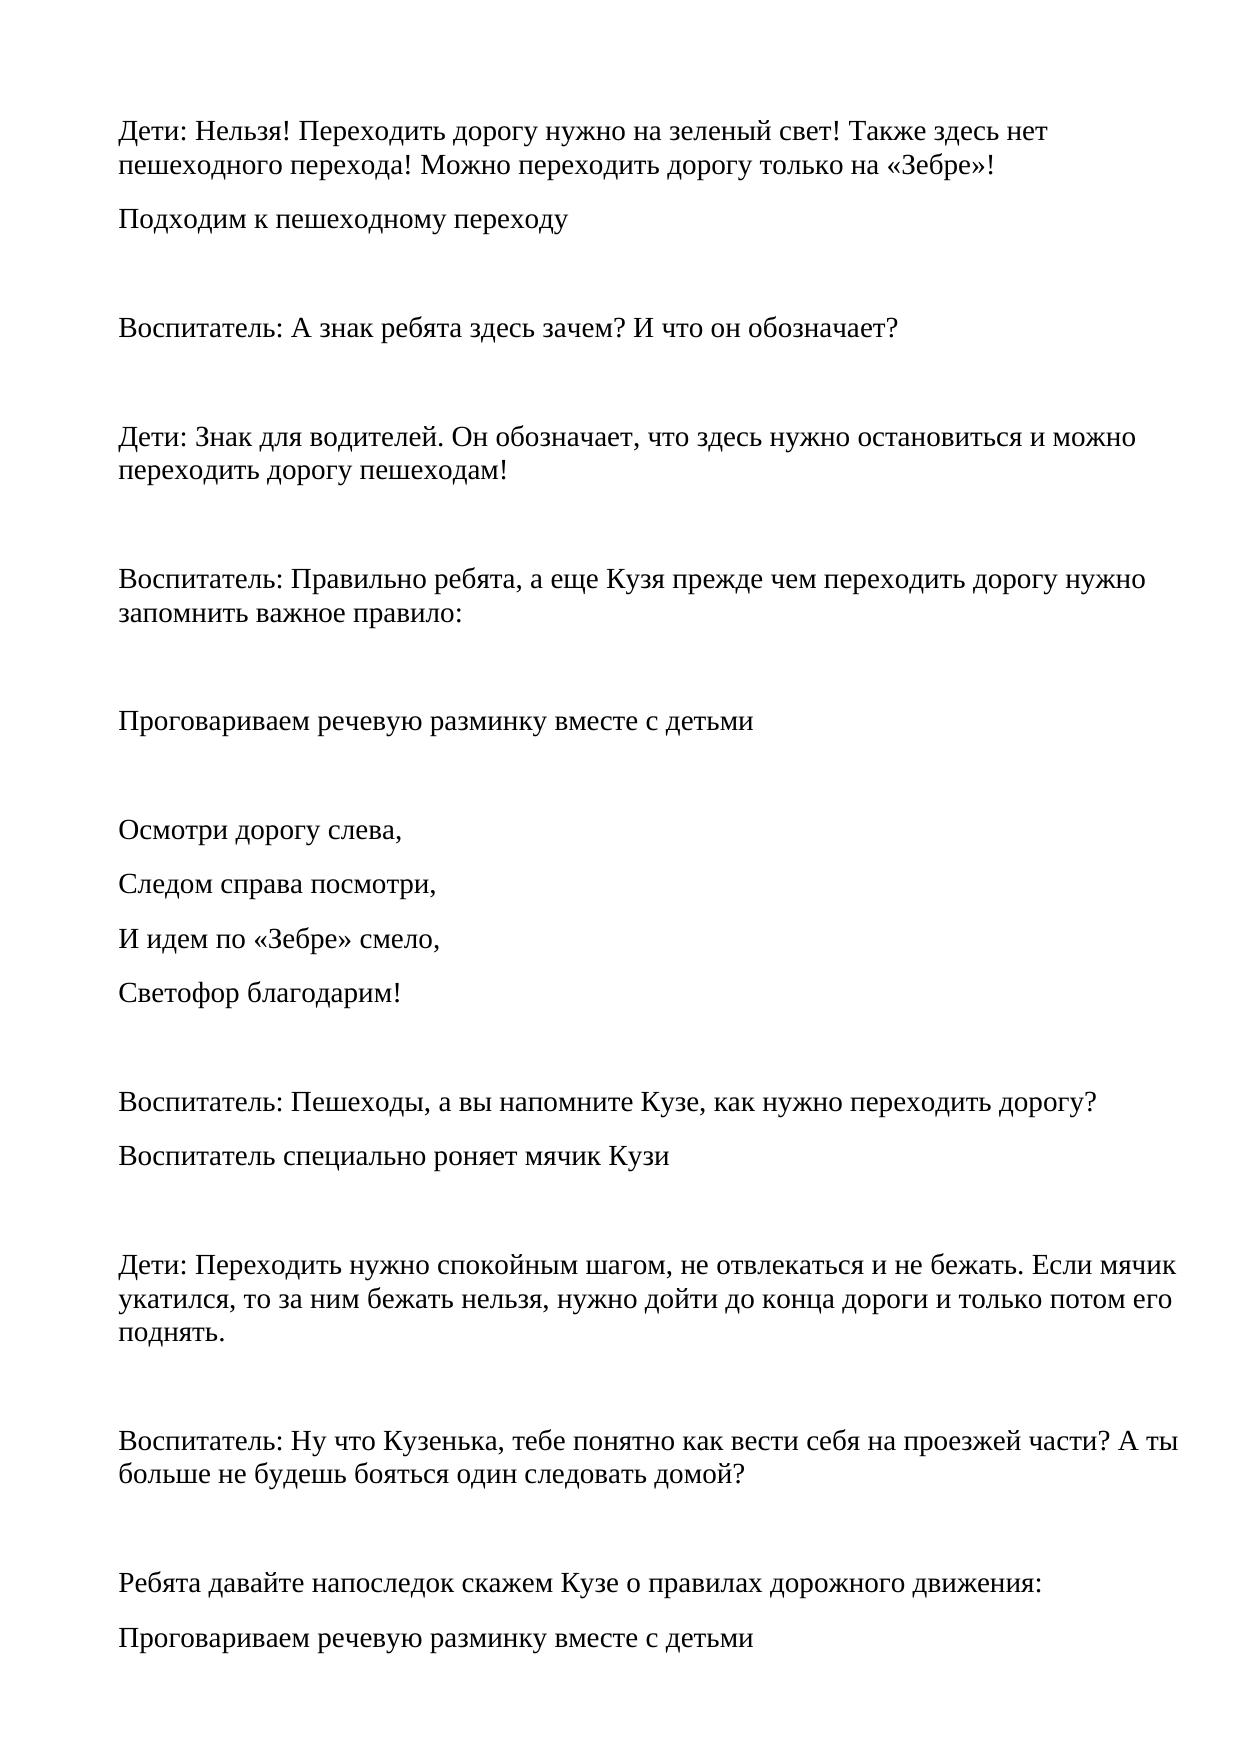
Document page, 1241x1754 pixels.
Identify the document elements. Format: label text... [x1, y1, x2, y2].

text Воспитатель: Ну что Кузенька, тебе понятно как вести себя на проезжей части? А ты больше не будешь бояться один следовать домой? [118, 1423, 1211, 1490]
text Дети: Знак для водителей. Он обозначает, что здесь нужно остановиться и можно переходить дорогу пешеходам! [118, 419, 1211, 486]
text Воспитатель специально роняет мячик Кузи [118, 1138, 1211, 1172]
text Осмотри дорогу слева, [118, 812, 1211, 846]
text Воспитатель: Правильно ребята, а еще Кузя прежде чем переходить дорогу нужно запомнить важное правило: [118, 561, 1211, 628]
text Воспитатель: А знак ребята здесь зачем? И что он обозначает? [118, 310, 1211, 344]
text Ребята давайте напоследок скажем Кузе о правилах дорожного движения: [118, 1565, 1211, 1599]
text И идем по «Зебре» смело, [118, 921, 1211, 954]
text Дети: Нельзя! Переходить дорогу нужно на зеленый свет! Также здесь нет пешеходного перехода! Можно переходить дорогу только на «Зебре»! [118, 113, 1211, 181]
text Воспитатель: Пешеходы, а вы напомните Кузе, как нужно переходить дорогу? [118, 1084, 1211, 1118]
text Проговариваем речевую разминку вместе с детьми [118, 703, 1211, 737]
text Дети: Переходить нужно спокойным шагом, не отвлекаться и не бежать. Если мячик укатился, то за ним бежать нельзя, нужно дойти до конца дороги и только потом его поднять. [118, 1247, 1211, 1348]
text Светофор благодарим! [118, 975, 1211, 1009]
text Подходим к пешеходному переходу [118, 201, 1211, 235]
text Следом справа посмотри, [118, 867, 1211, 900]
text Проговариваем речевую разминку вместе с детьми [118, 1620, 1211, 1653]
